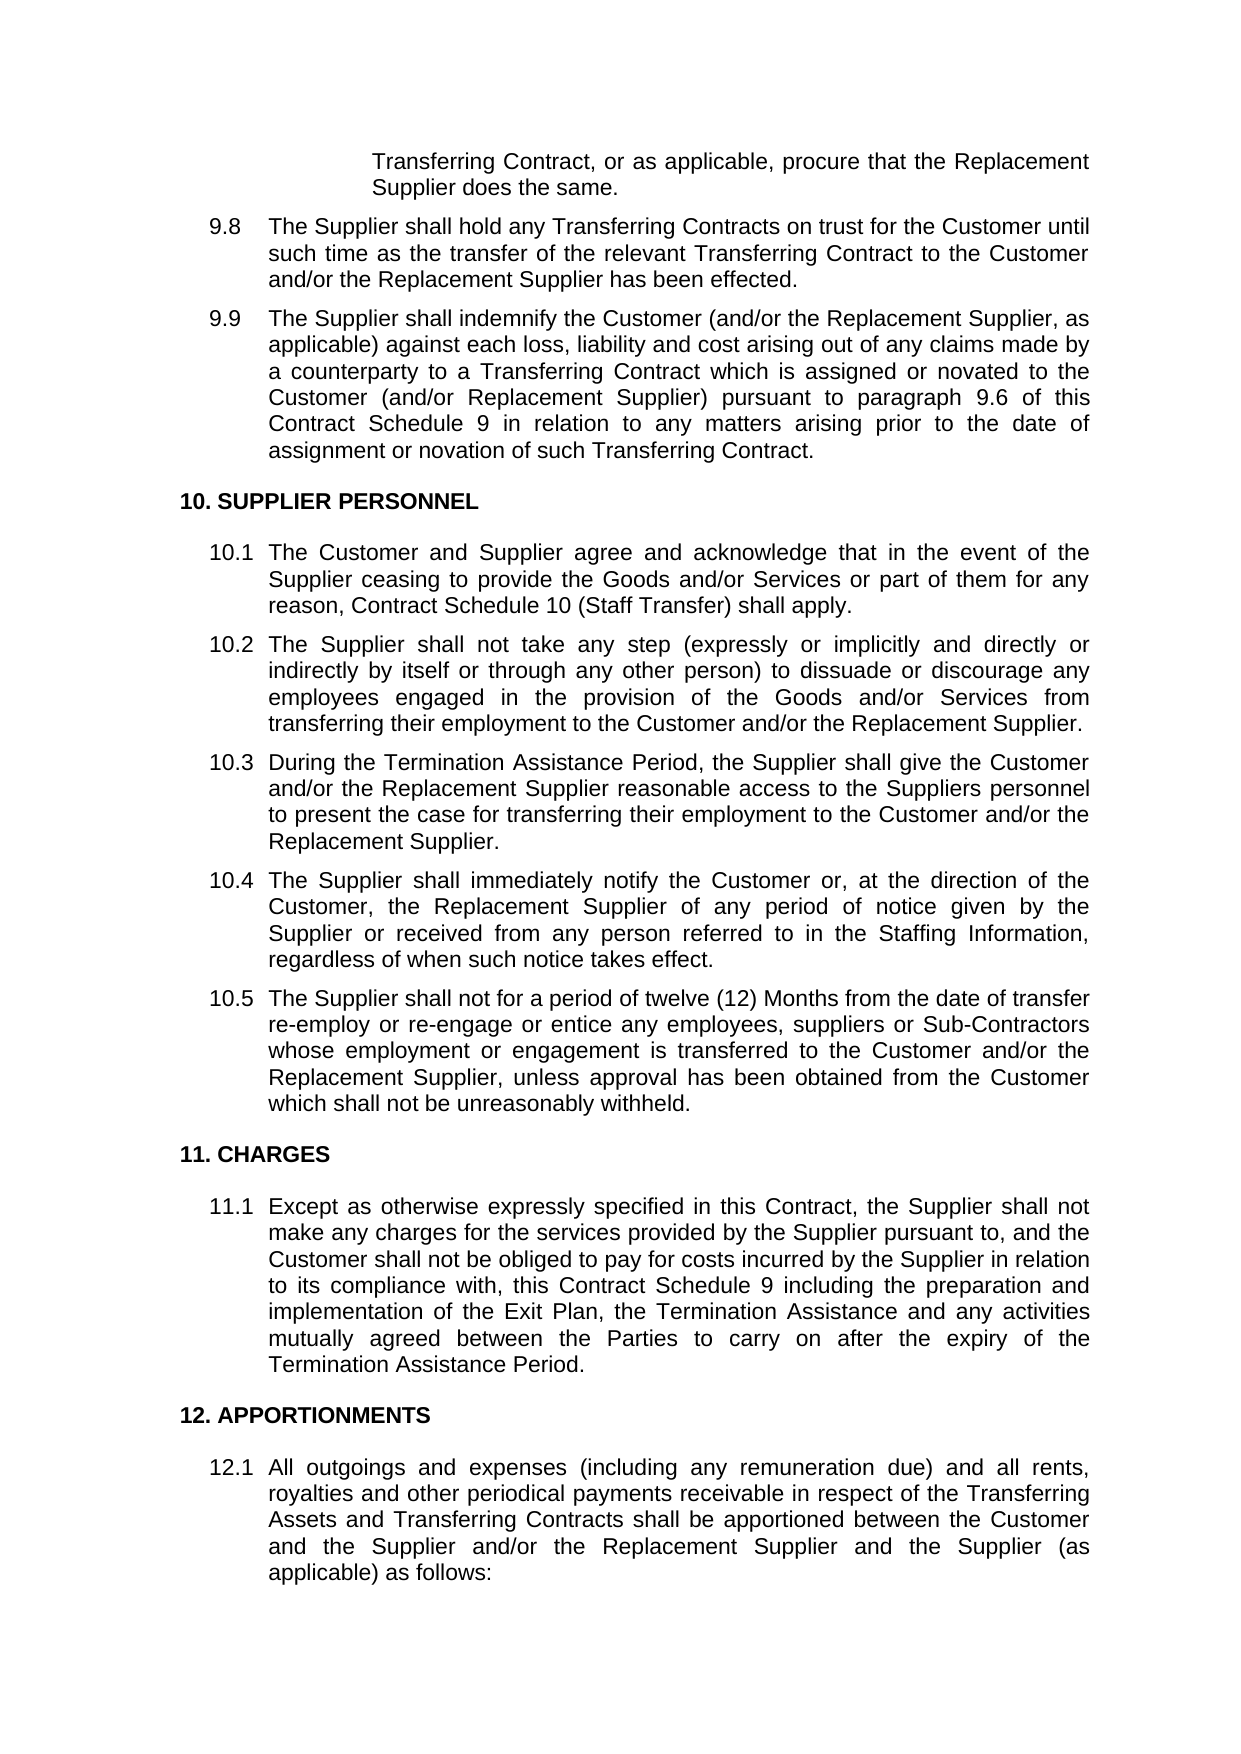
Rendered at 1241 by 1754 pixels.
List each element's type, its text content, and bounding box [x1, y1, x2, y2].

list Except as otherwise expressly specified in this Contract, the Supplier shall not make any charges for the services provided by the Supplier pursuant to, and the Customer shall not be obliged to pay for costs incurred by the Supplier in relation to its compliance with, this Contract Schedule 9 including the preparation and implementation of the Exit Plan, the Termination Assistance and any activities mutually agreed between the Parties to carry on after the expiry of the Termination Assistance Period. [209, 1193, 1091, 1377]
subtitle CHARGES [179, 1141, 1134, 1168]
list The Supplier shall indemnify the Customer (and/or the Replacement Supplier, as applicable) against each loss, liability and cost arising out of any claims made by a counterparty to a Transferring Contract which is assigned or novated to the Customer (and/or Replacement Supplier) pursuant to paragraph 9.6 of this Contract Schedule 9 in relation to any matters arising prior to the date of assignment or novation of such Transferring Contract. [209, 305, 1091, 463]
subtitle SUPPLIER PERSONNEL [179, 488, 1134, 514]
list The Supplier shall not take any step (expressly or implicitly and directly or indirectly by itself or through any other person) to dissuade or discourage any employees engaged in the provision of the Goods and/or Services from transferring their employment to the Customer and/or the Replacement Supplier. [209, 631, 1091, 736]
list All outgoings and expenses (including any remuneration due) and all rents, royalties and other periodical payments receivable in respect of the Transferring Assets and Transferring Contracts shall be apportioned between the Customer and the Supplier and/or the Replacement Supplier and the Supplier (as applicable) as follows: [209, 1454, 1091, 1585]
list During the Termination Assistance Period, the Supplier shall give the Customer and/or the Replacement Supplier reasonable access to the Suppliers personnel to present the case for transferring their employment to the Customer and/or the Replacement Supplier. [209, 749, 1090, 854]
subtitle APPORTIONMENTS [179, 1402, 1134, 1429]
list The Supplier shall hold any Transferring Contracts on trust for the Customer until such time as the transfer of the relevant Transferring Contract to the Customer and/or the Replacement Supplier has been effected. [209, 213, 1090, 292]
text Transferring Contract, or as applicable, procure that the Replacement Supplier does the same. [372, 148, 1090, 201]
list The Supplier shall immediately notify the Customer or, at the direction of the Customer, the Replacement Supplier of any period of notice given by the Supplier or received from any person referred to in the Staffing Information, regardless of when such notice takes effect. [209, 867, 1090, 972]
list The Customer and Supplier agree and acknowledge that in the event of the Supplier ceasing to provide the Goods and/or Services or part of them for any reason, Contract Schedule 10 (Staff Transfer) shall apply. [209, 539, 1090, 618]
list The Supplier shall not for a period of twelve (12) Months from the date of transfer re-employ or re-engage or entice any employees, suppliers or Sub-Contractors whose employment or engagement is transferred to the Customer and/or the Replacement Supplier, unless approval has been obtained from the Customer which shall not be unreasonably withheld. [209, 985, 1090, 1116]
